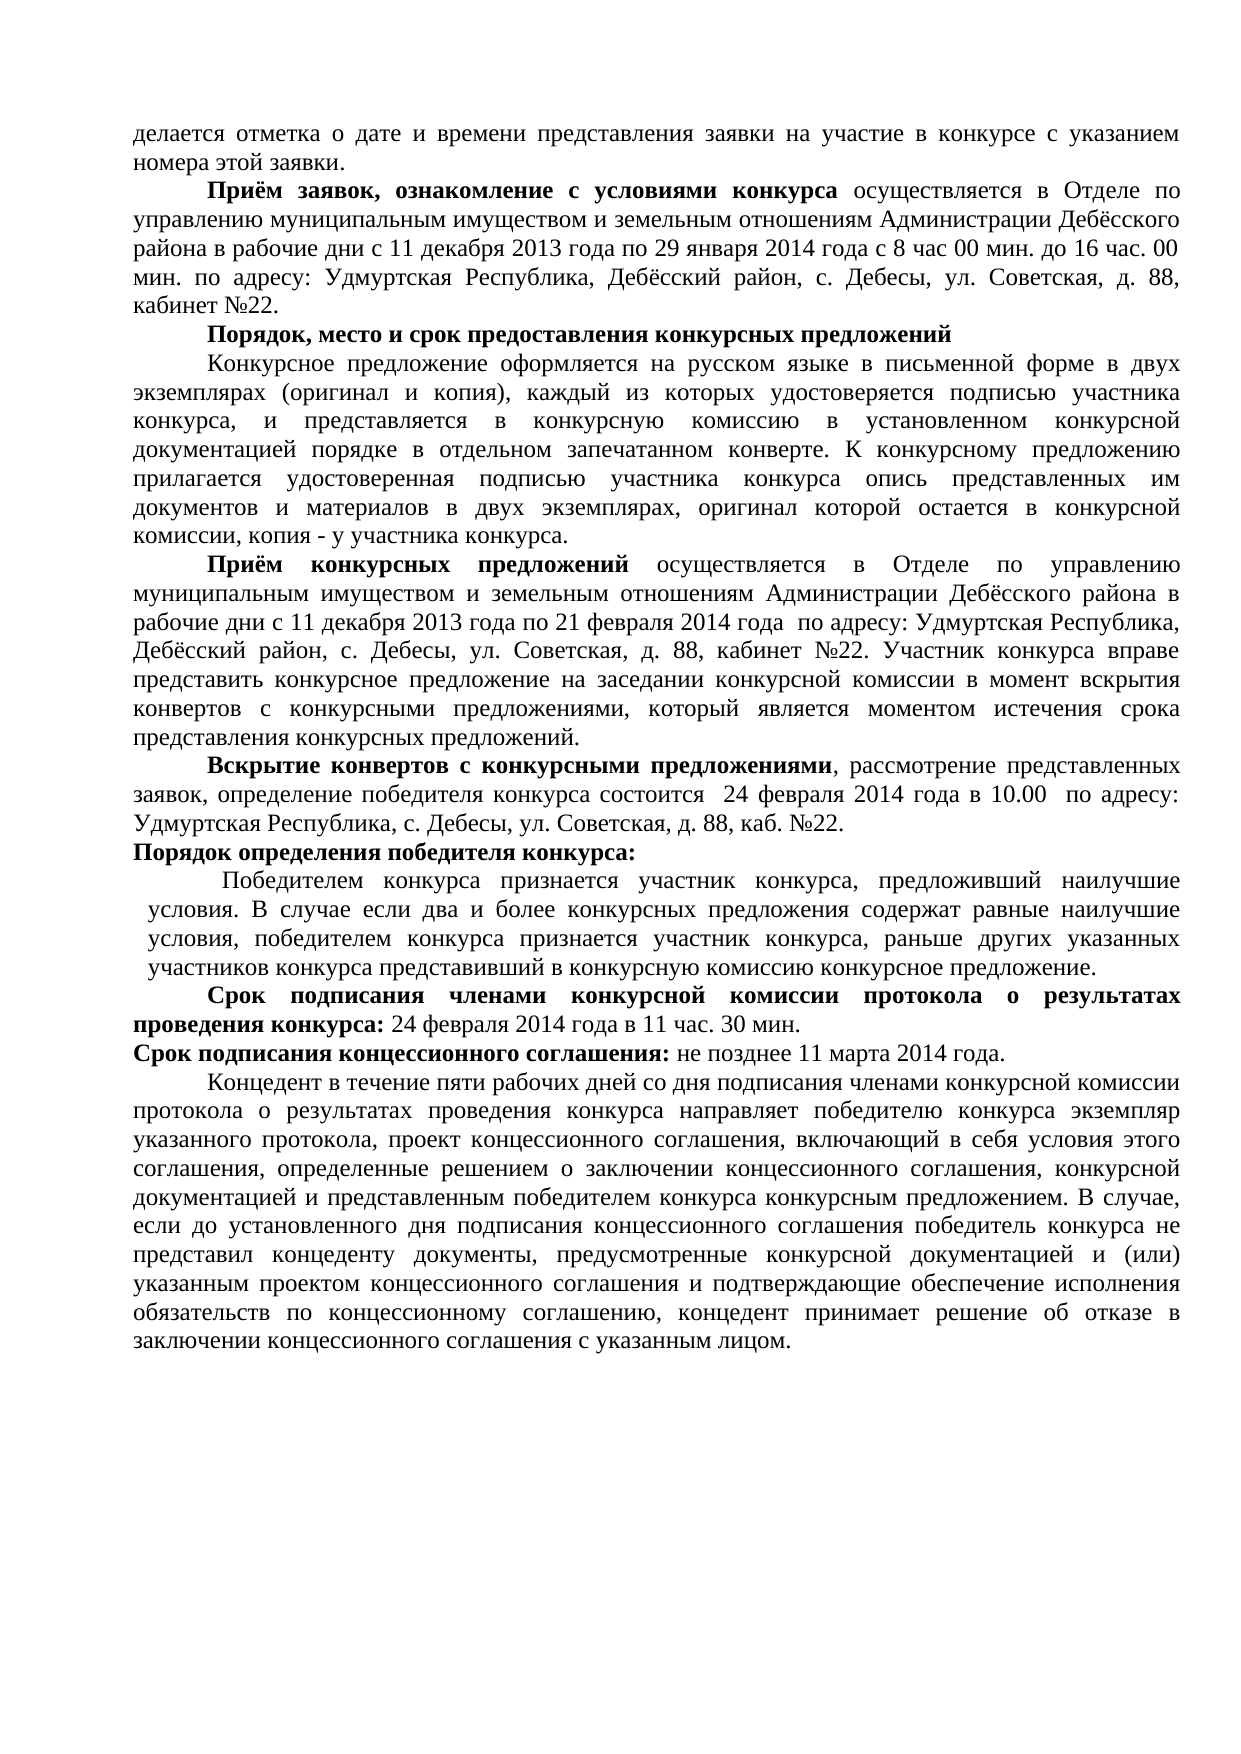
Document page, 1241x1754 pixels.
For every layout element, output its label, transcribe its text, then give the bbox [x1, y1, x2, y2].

text Срок подписания членами конкурсной комиссии протокола о результатах проведения конкурса: 24 февраля 2014 года в 11 час. 30 мин. [133, 981, 1181, 1038]
text Концедент в течение пяти рабочих дней со дня подписания членами конкурсной комиссии протокола о результатах проведения конкурса направляет победителю конкурса экземпляр указанного протокола, проект концессионного соглашения, включающий в себя условия этого соглашения, определенные решением о заключении концессионного соглашения, конкурсной документацией и представленным победителем конкурса конкурсным предложением. В случае, если до установленного дня подписания концессионного соглашения победитель конкурса не представил концеденту документы, предусмотренные конкурсной документацией и (или) указанным проектом концессионного соглашения и подтверждающие обеспечение исполнения обязательств по концессионному соглашению, концедент принимает решение об отказе в заключении концессионного соглашения с указанным лицом. [133, 1067, 1181, 1354]
text Вскрытие конвертов с конкурсными предложениями, рассмотрение представленных заявок, определение победителя конкурса состоится 24 февраля 2014 года в 10.00 по адресу: Удмуртская Республика, с. Дебесы, ул. Советская, д. 88, каб. №22. [133, 751, 1181, 837]
text Порядок, место и срок предоставления конкурсных предложений [133, 319, 1181, 348]
text Приём конкурсных предложений осуществляется в Отделе по управлению муниципальным имуществом и земельным отношениям Администрации Дебёсского района в рабочие дни с 11 декабря 2013 года по 21 февраля 2014 года по адресу: Удмуртская Республика, Дебёсский район, с. Дебесы, ул. Советская, д. 88, кабинет №22. Участник конкурса вправе представить конкурсное предложение на заседании конкурсной комиссии в момент вскрытия конвертов с конкурсными предложениями, который является моментом истечения срока представления конкурсных предложений. [133, 549, 1181, 751]
text Порядок определения победителя конкурса: [59, 837, 1181, 866]
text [133, 118, 1181, 176]
text Конкурсное предложение оформляется на русском языке в письменной форме в двух экземплярах (оригинал и копия), каждый из которых удостоверяется подписью участника конкурса, и представляется в конкурсную комиссию в установленном конкурсной документацией порядке в отдельном запечатанном конверте. К конкурсному предложению прилагается удостоверенная подписью участника конкурса опись представленных им документов и материалов в двух экземплярах, оригинал которой остается в конкурсной комиссии, копия - у участника конкурса. [133, 348, 1181, 549]
text Приём заявок, ознакомление с условиями конкурса осуществляется в Отделе по управлению муниципальным имуществом и земельным отношениям Администрации Дебёсского района в рабочие дни с 11 декабря 2013 года по 29 января 2014 года с 8 час 00 мин. до 16 час. 00 мин. по адресу: Удмуртская Республика, Дебёсский район, с. Дебесы, ул. Советская, д. 88, кабинет №22. [133, 176, 1181, 319]
text Срок подписания концессионного соглашения: не позднее 11 марта 2014 года. [59, 1038, 1181, 1067]
text Победителем конкурса признается участник конкурса, предложивший наилучшие условия. В случае если два и более конкурсных предложения содержат равные наилучшие условия, победителем конкурса признается участник конкурса, раньше других указанных участников конкурса представивший в конкурсную комиссию конкурсное предложение. [148, 866, 1181, 981]
